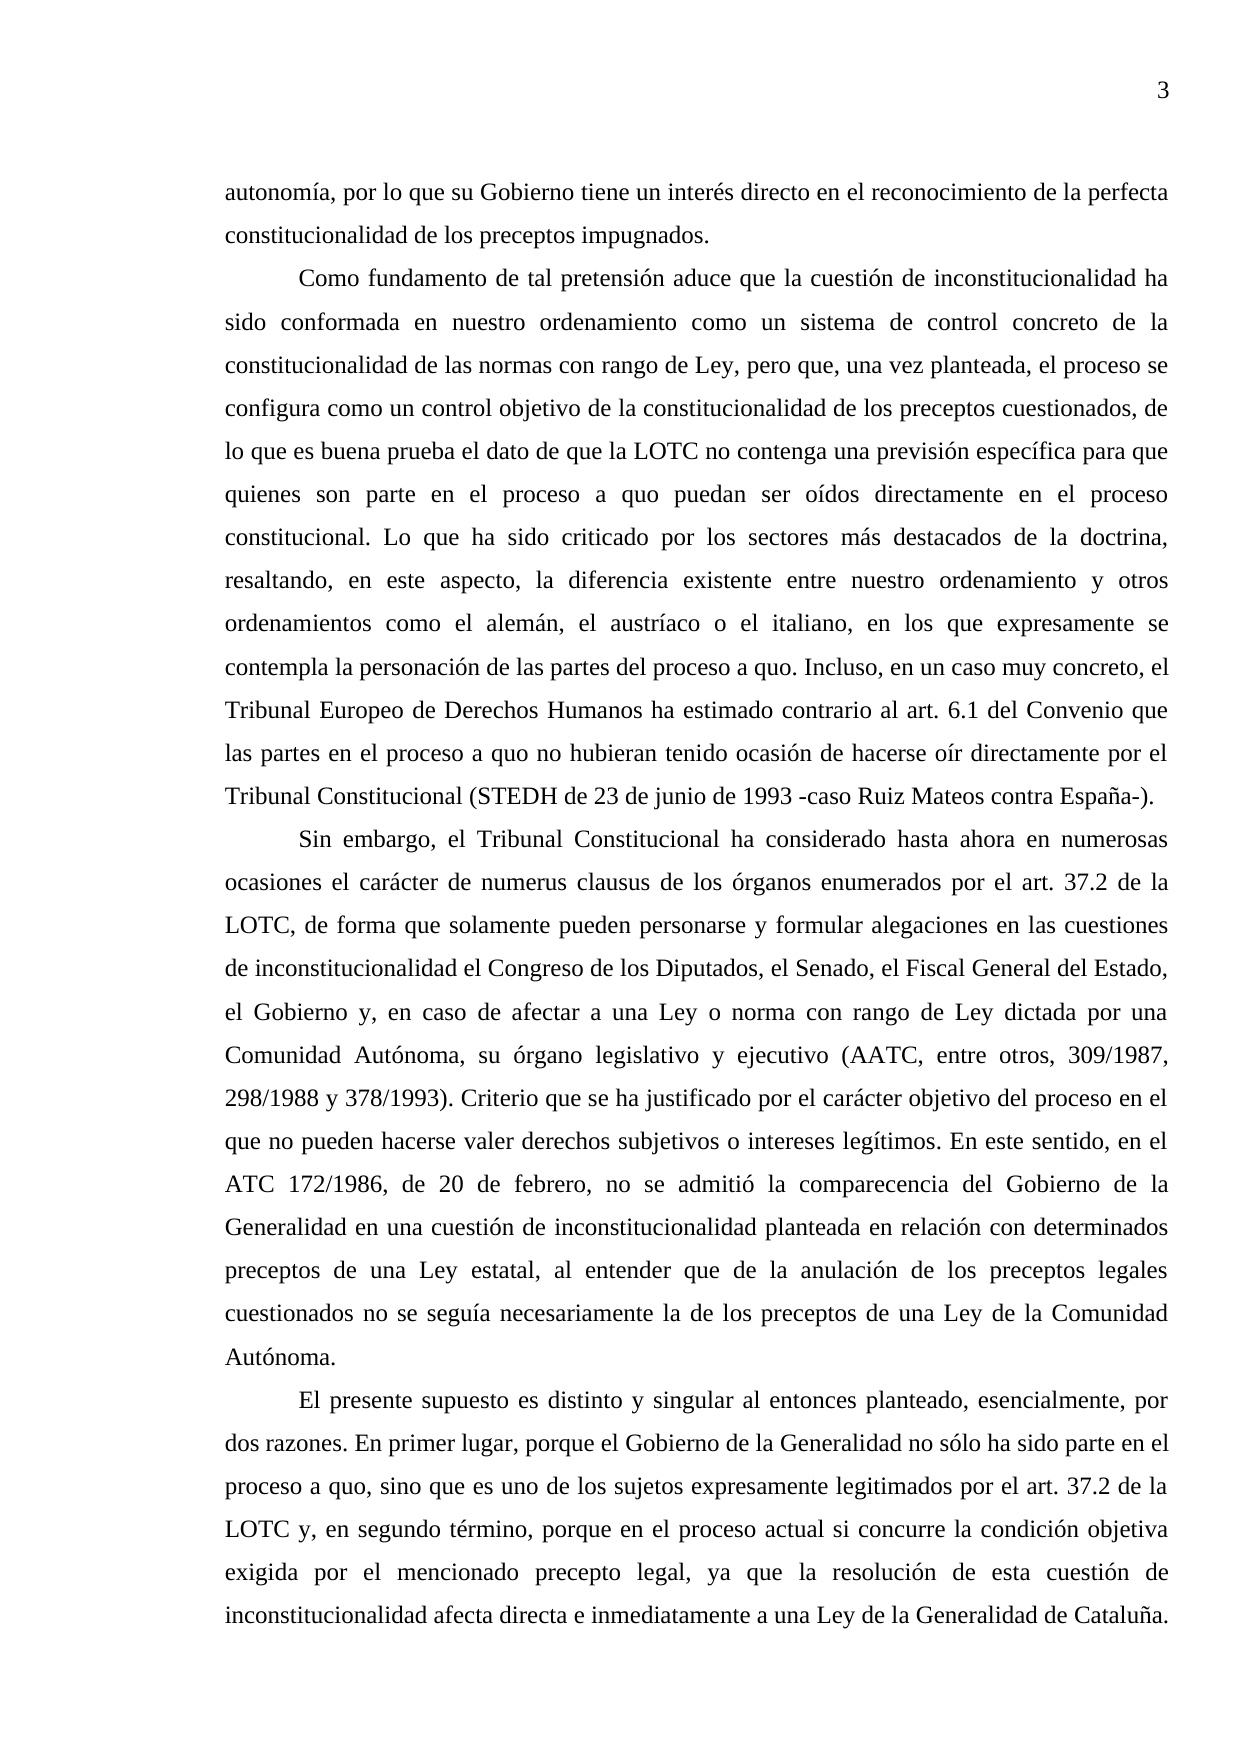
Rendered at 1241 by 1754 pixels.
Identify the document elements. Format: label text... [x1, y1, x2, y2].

text Sin embargo, el Tribunal Constitucional ha considerado hasta ahora en numerosas ocasiones el carácter de numerus clausus de los órganos enumerados por el art. 37.2 de la LOTC, de forma que solamente pueden personarse y formular alegaciones en las cuestiones de inconstitucionalidad el Congreso de los Diputados, el Senado, el Fiscal General del Estado, el Gobierno y, en caso de afectar a una Ley o norma con rango de Ley dictada por una Comunidad Autónoma, su órgano legislativo y ejecutivo (AATC, entre otros, 309/1987, 298/1988 y 378/1993). Criterio que se ha justificado por el carácter objetivo del proceso en el que no pueden hacerse valer derechos subjetivos o intereses legítimos. En este sentido, en el ATC 172/1986, de 20 de febrero, no se admitió la comparecencia del Gobierno de la Generalidad en una cuestión de inconstitucionalidad planteada en relación con determinados preceptos de una Ley estatal, al entender que de la anulación de los preceptos legales cuestionados no se seguía necesariamente la de los preceptos de una Ley de la Comunidad Autónoma. [224, 824, 1169, 1370]
text Como fundamento de tal pretensión aduce que la cuestión de inconstitucionalidad ha sido conformada en nuestro ordenamiento como un sistema de control concreto de la constitucionalidad de las normas con rango de Ley, pero que, una vez planteada, el proceso se configura como un control objetivo de la constitucionalidad de los preceptos cuestionados, de lo que es buena prueba el dato de que la LOTC no contenga una previsión específica para que quienes son parte en el proceso a quo puedan ser oídos directamente en el proceso constitucional. Lo que ha sido criticado por los sectores más destacados de la doctrina, resaltando, en este aspecto, la diferencia existente entre nuestro ordenamiento y otros ordenamientos como el alemán, el austríaco o el italiano, en los que expresamente se contempla la personación de las partes del proceso a quo. Incluso, en un caso muy concreto, el Tribunal Europeo de Derechos Humanos ha estimado contrario al art. 6.1 del Convenio que las partes en el proceso a quo no hubieran tenido ocasión de hacerse oír directamente por el Tribunal Constitucional (STEDH de 23 de junio de 1993 -caso Ruiz Mateos contra España-). [224, 263, 1169, 810]
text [224, 177, 1169, 249]
text El presente supuesto es distinto y singular al entonces planteado, esencialmente, por dos razones. En primer lugar, porque el Gobierno de la Generalidad no sólo ha sido parte en el proceso a quo, sino que es uno de los sujetos expresamente legitimados por el art. 37.2 de la LOTC y, en segundo término, porque en el proceso actual si concurre la condición objetiva exigida por el mencionado precepto legal, ya que la resolución de esta cuestión de inconstitucionalidad afecta directa e inmediatamente a una Ley de la Generalidad de Cataluña. [224, 1385, 1169, 1629]
